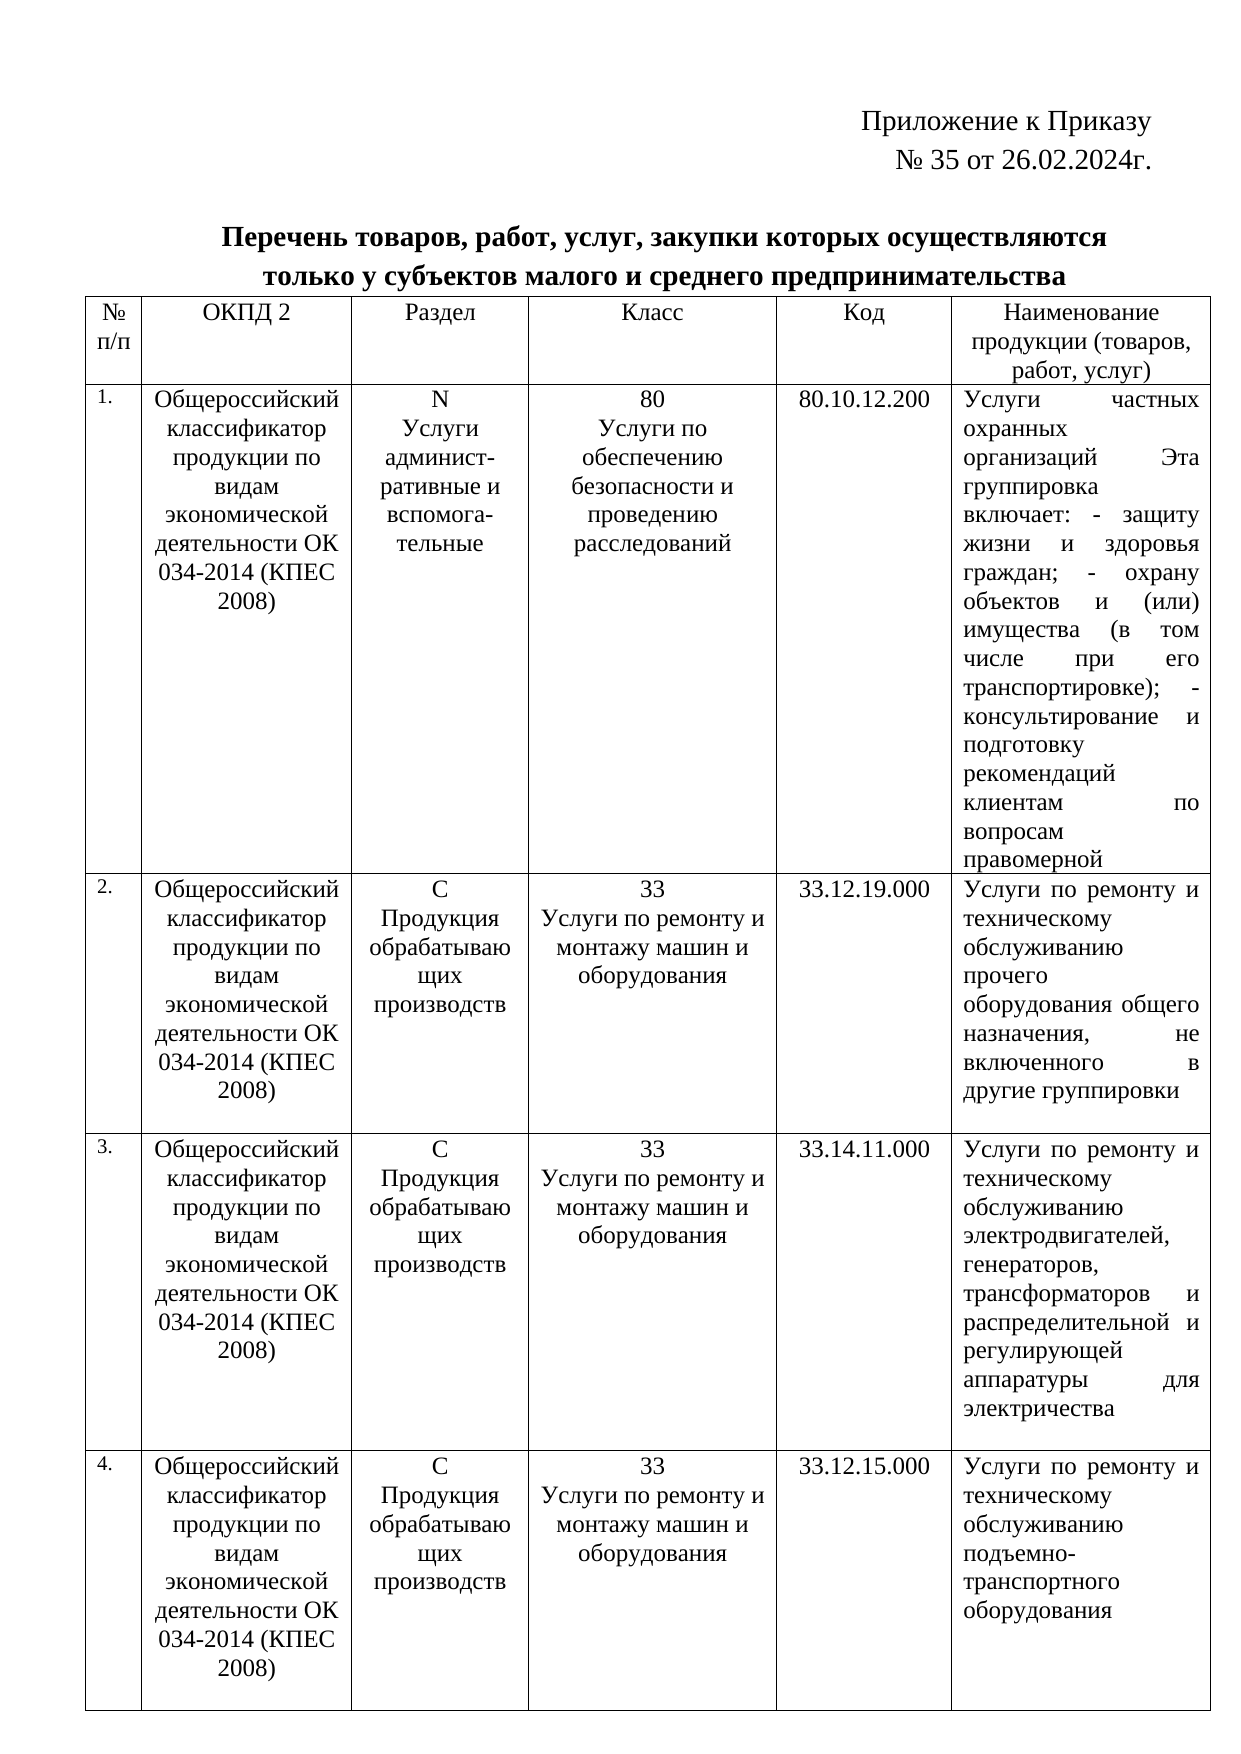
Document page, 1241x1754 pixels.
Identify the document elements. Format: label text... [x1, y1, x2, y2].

table_header Наименование продукции (товаров, работ, услуг) [952, 297, 1210, 383]
table_cell 80.10.12.200 [777, 385, 951, 873]
table_cell Общероссийский классификатор продукции по видам экономической деятельности ОК 034-2014 (КПЕС 2008) [142, 1134, 351, 1450]
table_cell Услуги по ремонту и техническому обслуживанию электродвигателей, генераторов, трансформаторов и распределительной и регулирующей аппаратуры для электричества [952, 1134, 1210, 1450]
table_cell 4. [86, 1451, 141, 1710]
table_cell Общероссийский классификатор продукции по видам экономической деятельности ОК 034-2014 (КПЕС 2008) [142, 874, 351, 1133]
text Приложение к Приказу [177, 103, 1152, 137]
table_cell 33 Услуги по ремонту и монтажу машин и оборудования [529, 874, 776, 1133]
table_cell Общероссийский классификатор продукции по видам экономической деятельности ОК 034-2014 (КПЕС 2008) [142, 385, 351, 873]
table_cell С Продукция обрабатывающих производств [352, 874, 528, 1133]
table_header Раздел [352, 297, 528, 383]
text № 35 от 26.02.2024г. [177, 142, 1152, 176]
table_header № п/п [86, 297, 141, 383]
table_cell 33.14.11.000 [777, 1134, 951, 1450]
table_cell N Услуги админист-ративные и вспомога-тельные [352, 385, 528, 873]
table_cell Услуги по ремонту и техническому обслуживанию подъемно-транспортного оборудования [952, 1451, 1210, 1710]
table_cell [142, 1451, 351, 1710]
text Перечень товаров, работ, услуг, закупки которых осуществляются только у субъектов малого и среднего предпринимательства [177, 219, 1152, 291]
table_header ОКПД 2 [142, 297, 351, 383]
table_header Класс [529, 297, 776, 383]
table_cell 33.12.15.000 [777, 1451, 951, 1710]
table_cell 3. [86, 1134, 141, 1450]
table_header Код [777, 297, 951, 383]
table_cell 33 Услуги по ремонту и монтажу машин и оборудования [529, 1134, 776, 1450]
table_cell 2. [86, 874, 141, 1133]
table_cell 33.12.19.000 [777, 874, 951, 1133]
table_cell 33 Услуги по ремонту и монтажу машин и оборудования [529, 1451, 776, 1710]
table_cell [352, 1451, 528, 1710]
table_cell 80 Услуги по обеспечению безопасности и проведению расследований [529, 385, 776, 873]
table_cell Услуги частных охранных организаций Эта группировка включает: - защиту жизни и здоровья граждан; - охрану объектов и (или) имущества (в том числе при его транспортировке); - консультирование и подготовку рекомендаций клиентам по вопросам правомерной [952, 385, 1210, 873]
table_cell Услуги по ремонту и техническому обслуживанию прочего оборудования общего назначения, не включенного в другие группировки [952, 874, 1210, 1133]
table_cell С Продукция обрабатывающих производств [352, 1134, 528, 1450]
table_cell 1. [86, 385, 141, 873]
